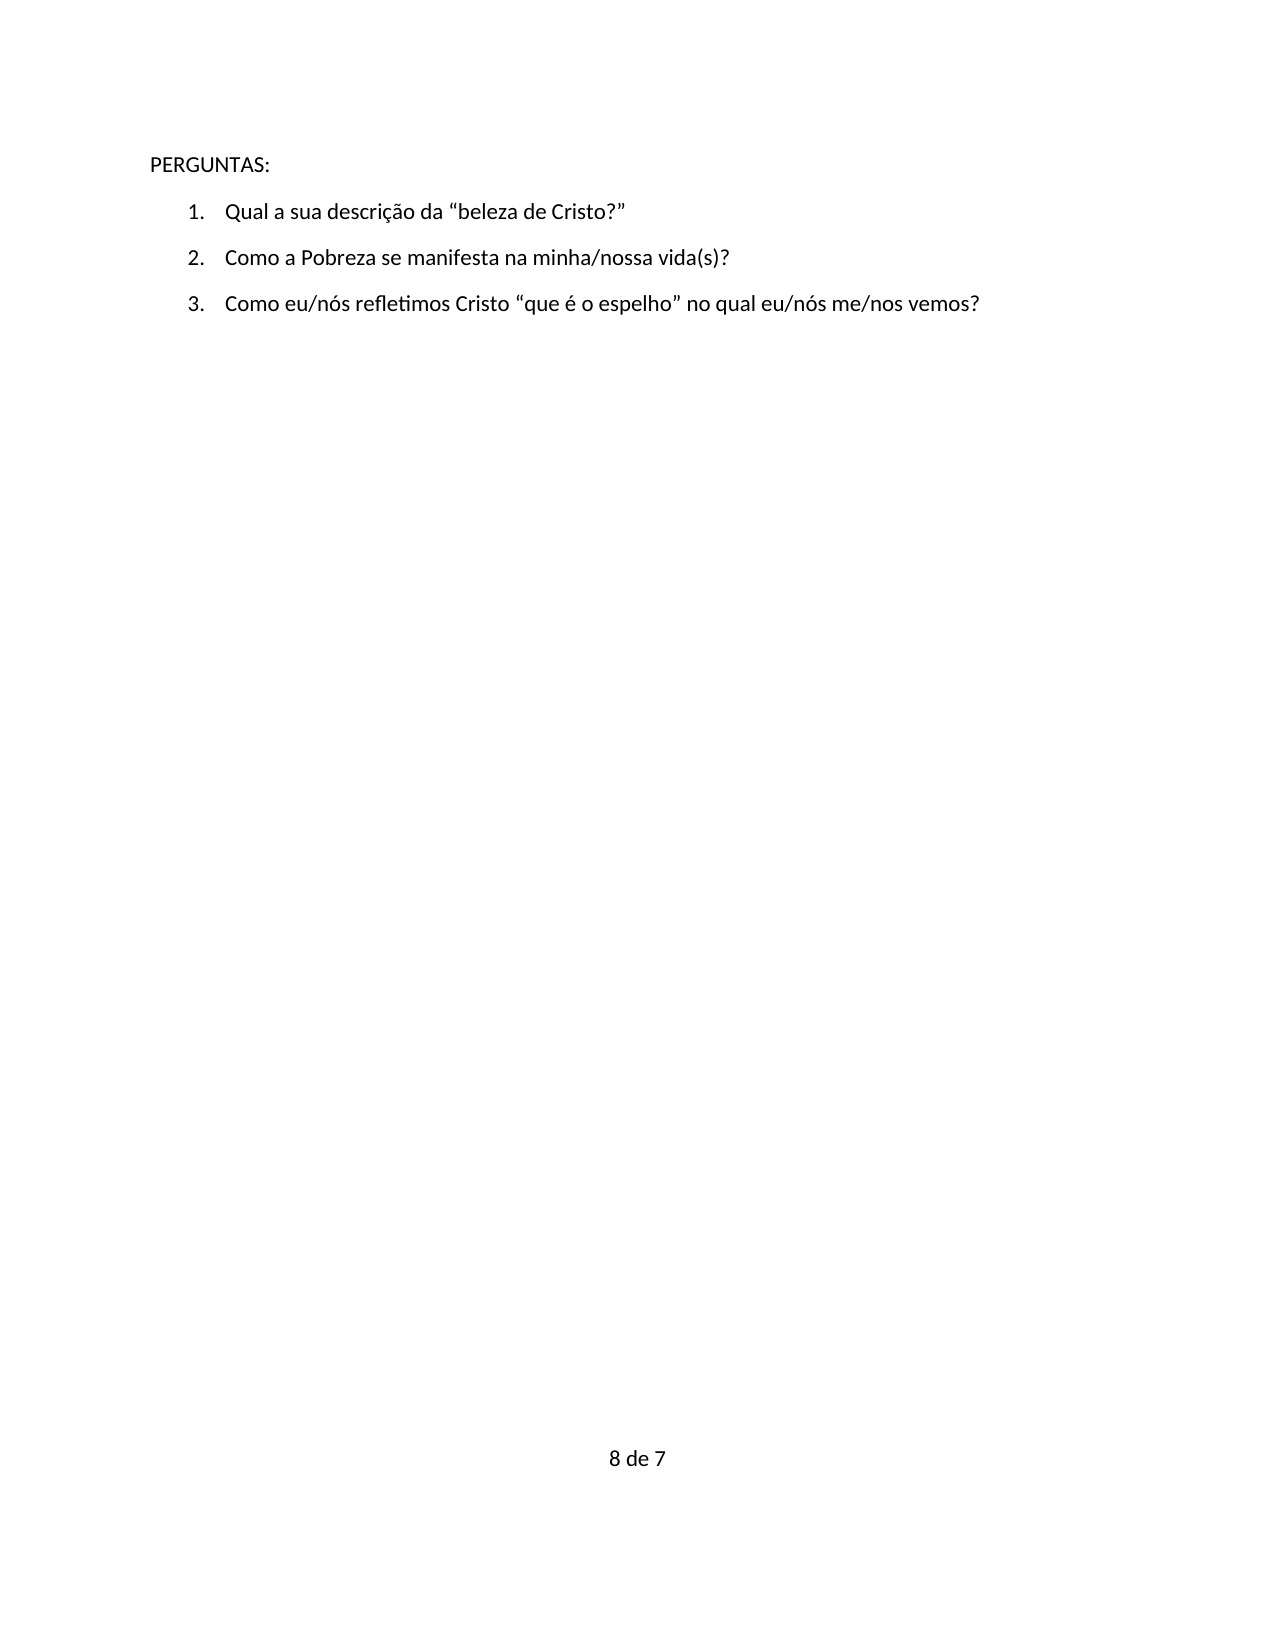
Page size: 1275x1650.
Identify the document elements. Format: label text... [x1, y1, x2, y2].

list Como a Pobreza se manifesta na minha/nossa vida(s)? [187, 243, 1125, 271]
list Qual a sua descrição da “beleza de Cristo?” [187, 197, 1125, 225]
list Como eu/nós refletimos Cristo “que é o espelho” no qual eu/nós me/nos vemos? [187, 289, 1125, 318]
text PERGUNTAS: [150, 150, 1125, 178]
